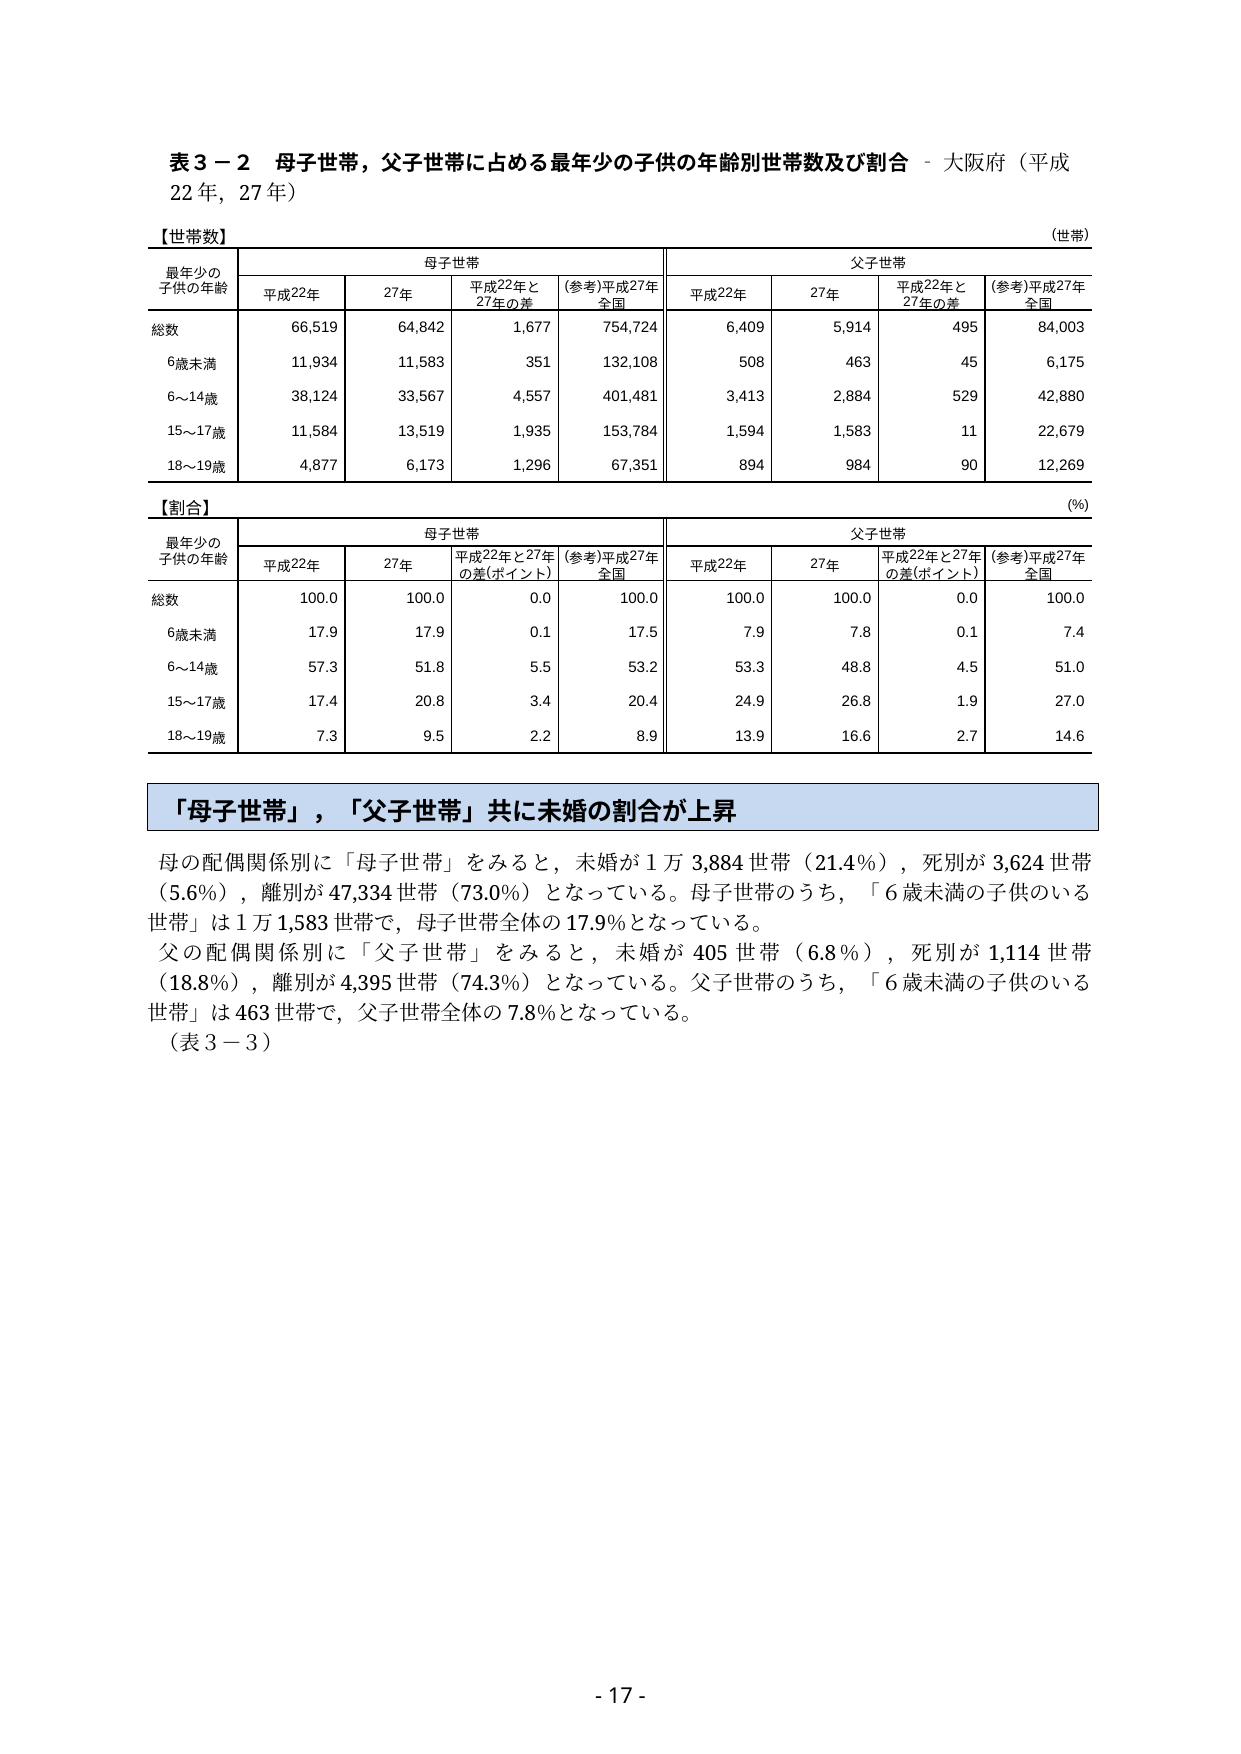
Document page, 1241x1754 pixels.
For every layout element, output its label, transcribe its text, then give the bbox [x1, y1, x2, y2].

text 父の配偶関係別に「父子世帯」をみると，未婚が405世帯（6.8％），死別が1,114世帯（18.8％），離別が4,395世帯（74.3％）となっている。父子世帯のうち，「６歳未満の子供のいる世帯」は463世帯で，父子世帯全体の7.8％となっている。 [148, 937, 1092, 1027]
subtitle 表３－２ 母子世帯，父子世帯に占める最年少の子供の年齢別世帯数及び割合 ‐ 大阪府（平成22年，27年） [169, 147, 1071, 207]
text 母の配偶関係別に「母子世帯」をみると，未婚が１万3,884世帯（21.4％），死別が3,624世帯（5.6％），離別が47,334世帯（73.0％）となっている。母子世帯のうち，「６歳未満の子供のいる世帯」は１万1,583世帯で，母子世帯全体の17.9％となっている。 [148, 846, 1092, 937]
text （表３－３） [148, 1027, 1092, 1057]
